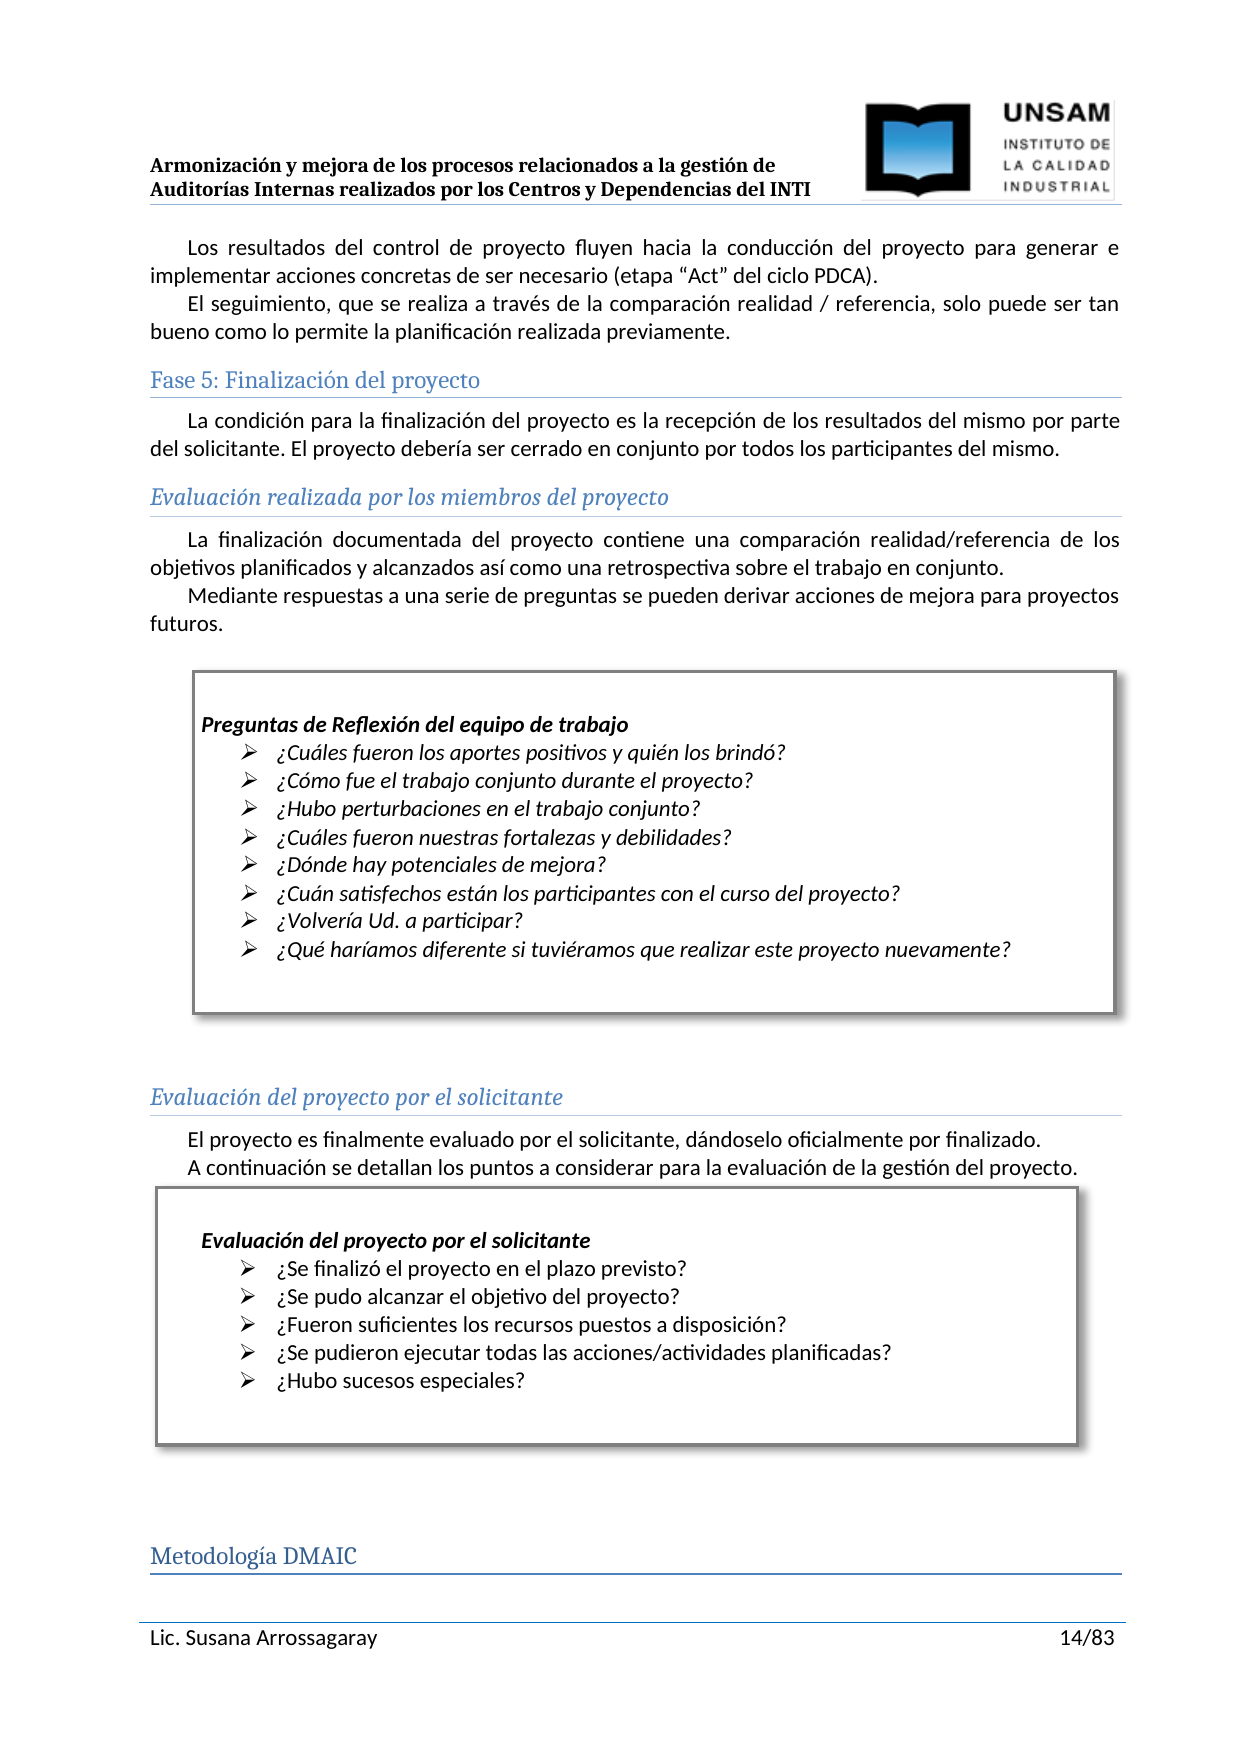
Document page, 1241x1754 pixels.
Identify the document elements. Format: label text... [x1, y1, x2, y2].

text Mediante respuestas a una serie de preguntas se pueden derivar acciones de mejora para proyectos futuros. [150, 581, 1122, 637]
text Los resultados del control de proyecto fluyen hacia la conducción del proyecto para generar e implementar acciones concretas de ser necesario (etapa “Act” del ciclo PDCA). [150, 233, 1122, 289]
subtitle Fase 5: Finalización del proyecto [150, 366, 1122, 397]
text El proyecto es finalmente evaluado por el solicitante, dándoselo oficialmente por finalizado. [150, 1125, 1122, 1153]
text El seguimiento, que se realiza a través de la comparación realidad / referencia, solo puede ser tan bueno como lo permite la planificación realizada previamente. [150, 289, 1122, 345]
subtitle Metodología DMAIC [150, 1542, 1122, 1573]
text La finalización documentada del proyecto contiene una comparación realidad/referencia de los objetivos planificados y alcanzados así como una retrospectiva sobre el trabajo en conjunto. [150, 525, 1122, 581]
text A continuación se detallan los puntos a considerar para la evaluación de la gestión del proyecto. [150, 1153, 1122, 1181]
text La condición para la finalización del proyecto es la recepción de los resultados del mismo por parte del solicitante. El proyecto debería ser cerrado en conjunto por todos los participantes del mismo. [150, 406, 1122, 462]
subtitle Evaluación realizada por los miembros del proyecto [150, 483, 1122, 516]
subtitle Evaluación del proyecto por el solicitante [150, 1082, 1122, 1115]
picture [861, 100, 1116, 202]
